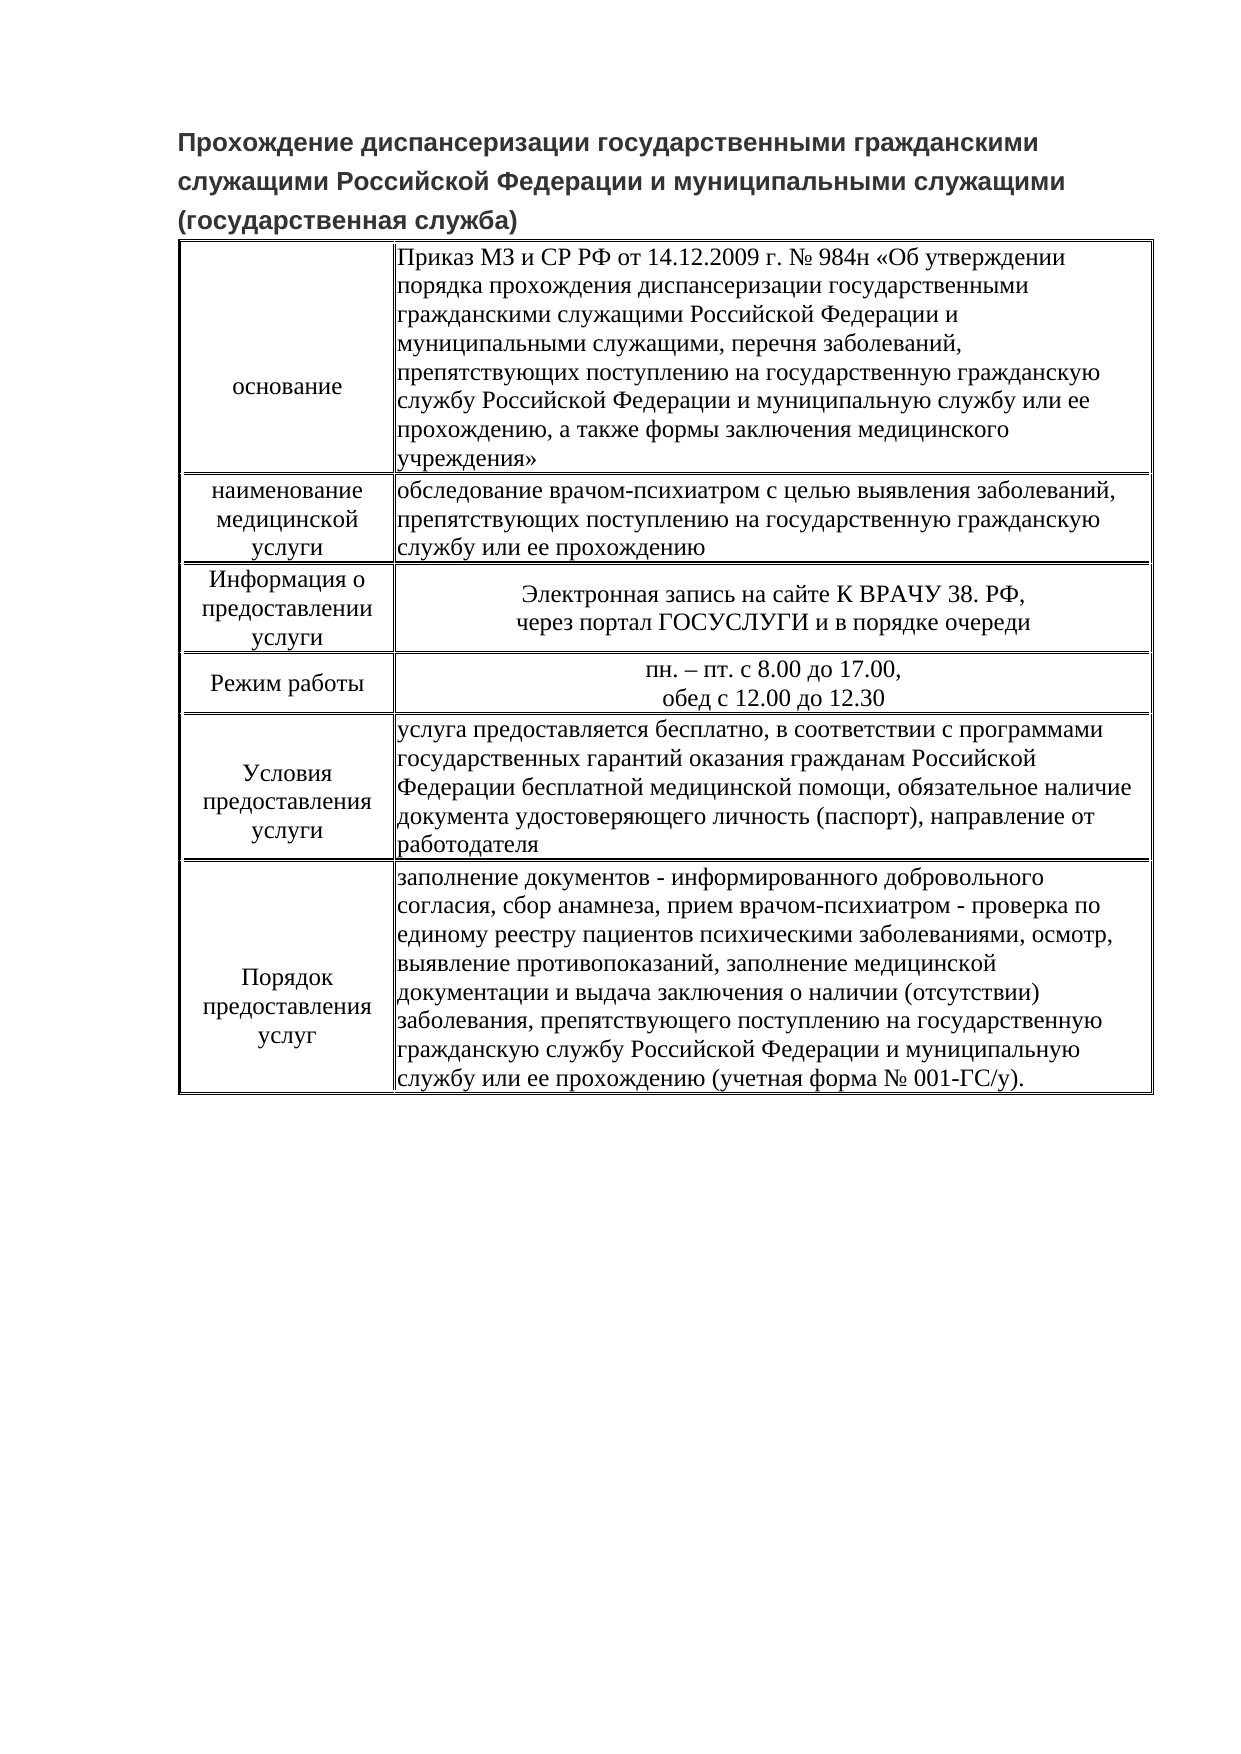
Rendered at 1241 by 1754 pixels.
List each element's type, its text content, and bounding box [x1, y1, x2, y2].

table_cell наименование медицинской услуги [180, 472, 394, 561]
table_cell заполнение документов - информированного добровольного согласия, сбор анамнеза, прием врачом-психиатром - проверка по единому реестру пациентов психическими заболеваниями, осмотр, выявление противопоказаний, заполнение медицинской документации и выдача заключения о наличии (отсутствии) заболевания, препятствующего поступлению на государственную гражданскую службу Российской Федерации и муниципальную службу или ее прохождению (учетная форма № 001-ГС/у). [395, 858, 1151, 1092]
table_cell обследование врачом-психиатром с целью выявления заболеваний, препятствующих поступлению на государственную гражданскую службу или ее прохождению [395, 472, 1152, 561]
table_cell Условия предоставления услуги [181, 711, 393, 858]
table_cell пн. – пт. с 8.00 до 17.00, обед с 12.00 до 12.30 [395, 651, 1152, 711]
table_header Приказ МЗ и СР РФ от 14.12.2009 г. № 984н «Об утверждении порядка прохождения диспансеризации государственными гражданскими служащими Российской Федерации и муниципальными служащими, перечня заболеваний, препятствующих поступлению на государственную гражданскую службу Российской Федерации и муниципальную службу или ее прохождению, а также формы заключения медицинского учреждения» [395, 242, 1151, 472]
table_cell Информация о предоставлении услуги [181, 561, 393, 651]
table_cell услуга предоставляется бесплатно, в соответствии с программами государственных гарантий оказания гражданам Российской Федерации бесплатной медицинской помощи, обязательное наличие документа удостоверяющего личность (паспорт), направление от работодателя [396, 711, 1151, 858]
table_header основание [181, 242, 394, 472]
text Прохождение диспансеризации государственными гражданскими служащими Российской Федерации и муниципальными служащими (государственная служба) [177, 118, 1152, 235]
table_cell Порядок предоставления услуг [181, 858, 394, 1092]
table_cell Режим работы [180, 651, 394, 711]
table_cell Электронная запись на сайте К ВРАЧУ 38. РФ, через портал ГОСУСЛУГИ и в порядке очереди [396, 561, 1151, 651]
